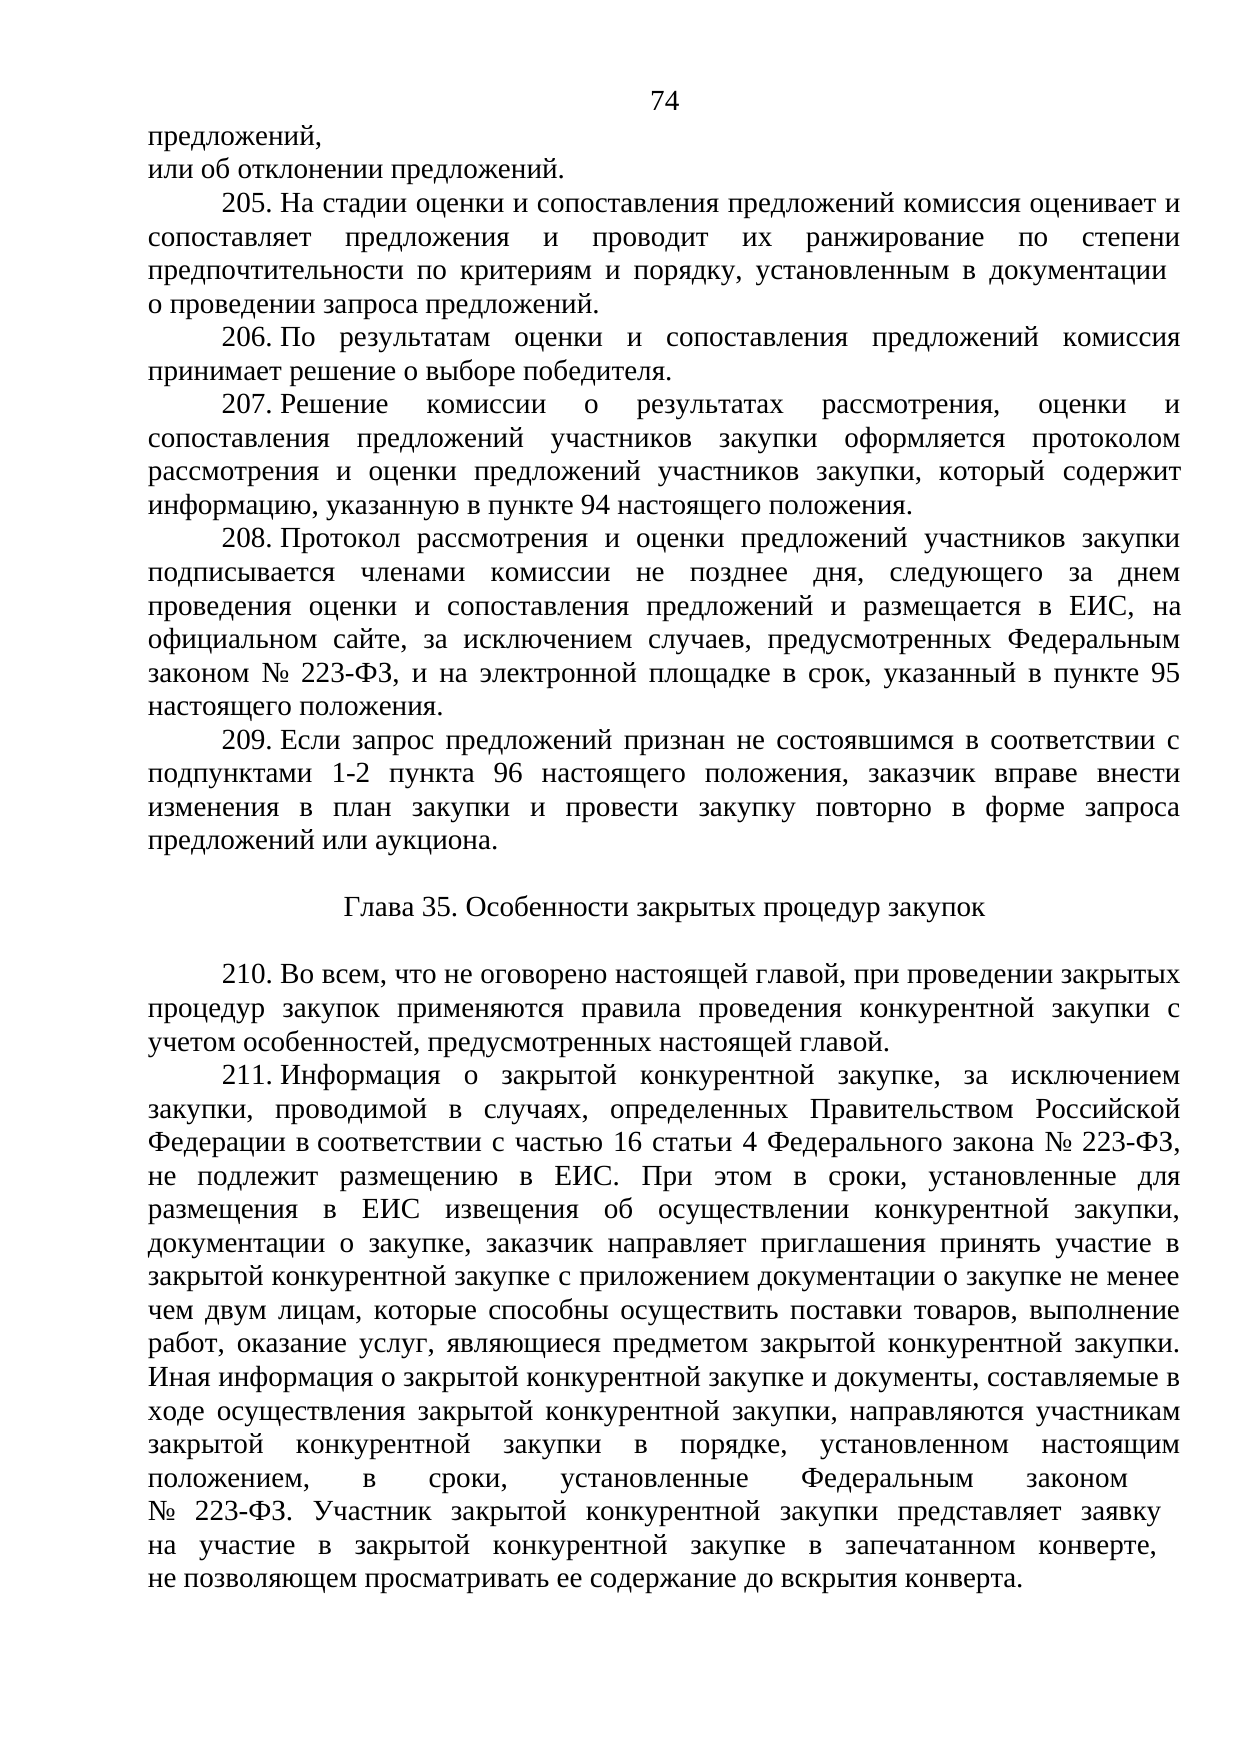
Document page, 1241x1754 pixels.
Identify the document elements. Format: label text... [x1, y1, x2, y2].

text 208. Протокол рассмотрения и оценки предложений участников закупки подписывается членами комиссии не позднее дня, следующего за днем проведения оценки и сопоставления предложений и размещается в ЕИС, на официальном сайте, за исключением случаев, предусмотренных Федеральным законом № 223-ФЗ, и на электронной площадке в срок, указанный в пункте 95 настоящего положения. [148, 521, 1181, 722]
text 206. По результатам оценки и сопоставления предложений комиссия принимает решение о выборе победителя. [148, 319, 1181, 386]
text 210. Во всем, что не оговорено настоящей главой, при проведении закрытых процедур закупок применяются правила проведения конкурентной закупки с учетом особенностей, предусмотренных настоящей главой. [148, 957, 1181, 1057]
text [148, 118, 1181, 185]
text 209. Если запрос предложений признан не состоявшимся в соответствии с подпунктами 1-2 пункта 96 настоящего положения, заказчик вправе внести изменения в план закупки и провести закупку повторно в форме запроса предложений или аукциона. [148, 722, 1181, 856]
text 205. На стадии оценки и сопоставления предложений комиссия оценивает и сопоставляет предложения и проводит их ранжирование по степени предпочтительности по критериям и порядку, установленным в документации о проведении запроса предложений. [148, 185, 1181, 319]
text 207. Решение комиссии о результатах рассмотрения, оценки и сопоставления предложений участников закупки оформляется протоколом рассмотрения и оценки предложений участников закупки, который содержит информацию, указанную в пункте 94 настоящего положения. [148, 386, 1181, 521]
text 211. Информация о закрытой конкурентной закупке, за исключением закупки, проводимой в случаях, определенных Правительством Российской Федерации в соответствии с частью 16 статьи 4 Федерального закона № 223-ФЗ, не подлежит размещению в ЕИС. При этом в сроки, установленные для размещения в ЕИС извещения об осуществлении конкурентной закупки, документации о закупке, заказчик направляет приглашения принять участие в закрытой конкурентной закупке с приложением документации о закупке не менее чем двум лицам, которые способны осуществить поставки товаров, выполнение работ, оказание услуг, являющиеся предметом закрытой конкурентной закупки. Иная информация о закрытой конкурентной закупке и документы, составляемые в ходе осуществления закрытой конкурентной закупки, направляются участникам закрытой конкурентной закупки в порядке, установленном настоящим положением, в сроки, установленные Федеральным законом № 223-ФЗ. Участник закрытой конкурентной закупки представляет заявку на участие в закрытой конкурентной закупке в запечатанном конверте, не позволяющем просматривать ее содержание до вскрытия конверта. [148, 1057, 1181, 1594]
text Глава 35. Особенности закрытых процедур закупок [148, 889, 1181, 923]
